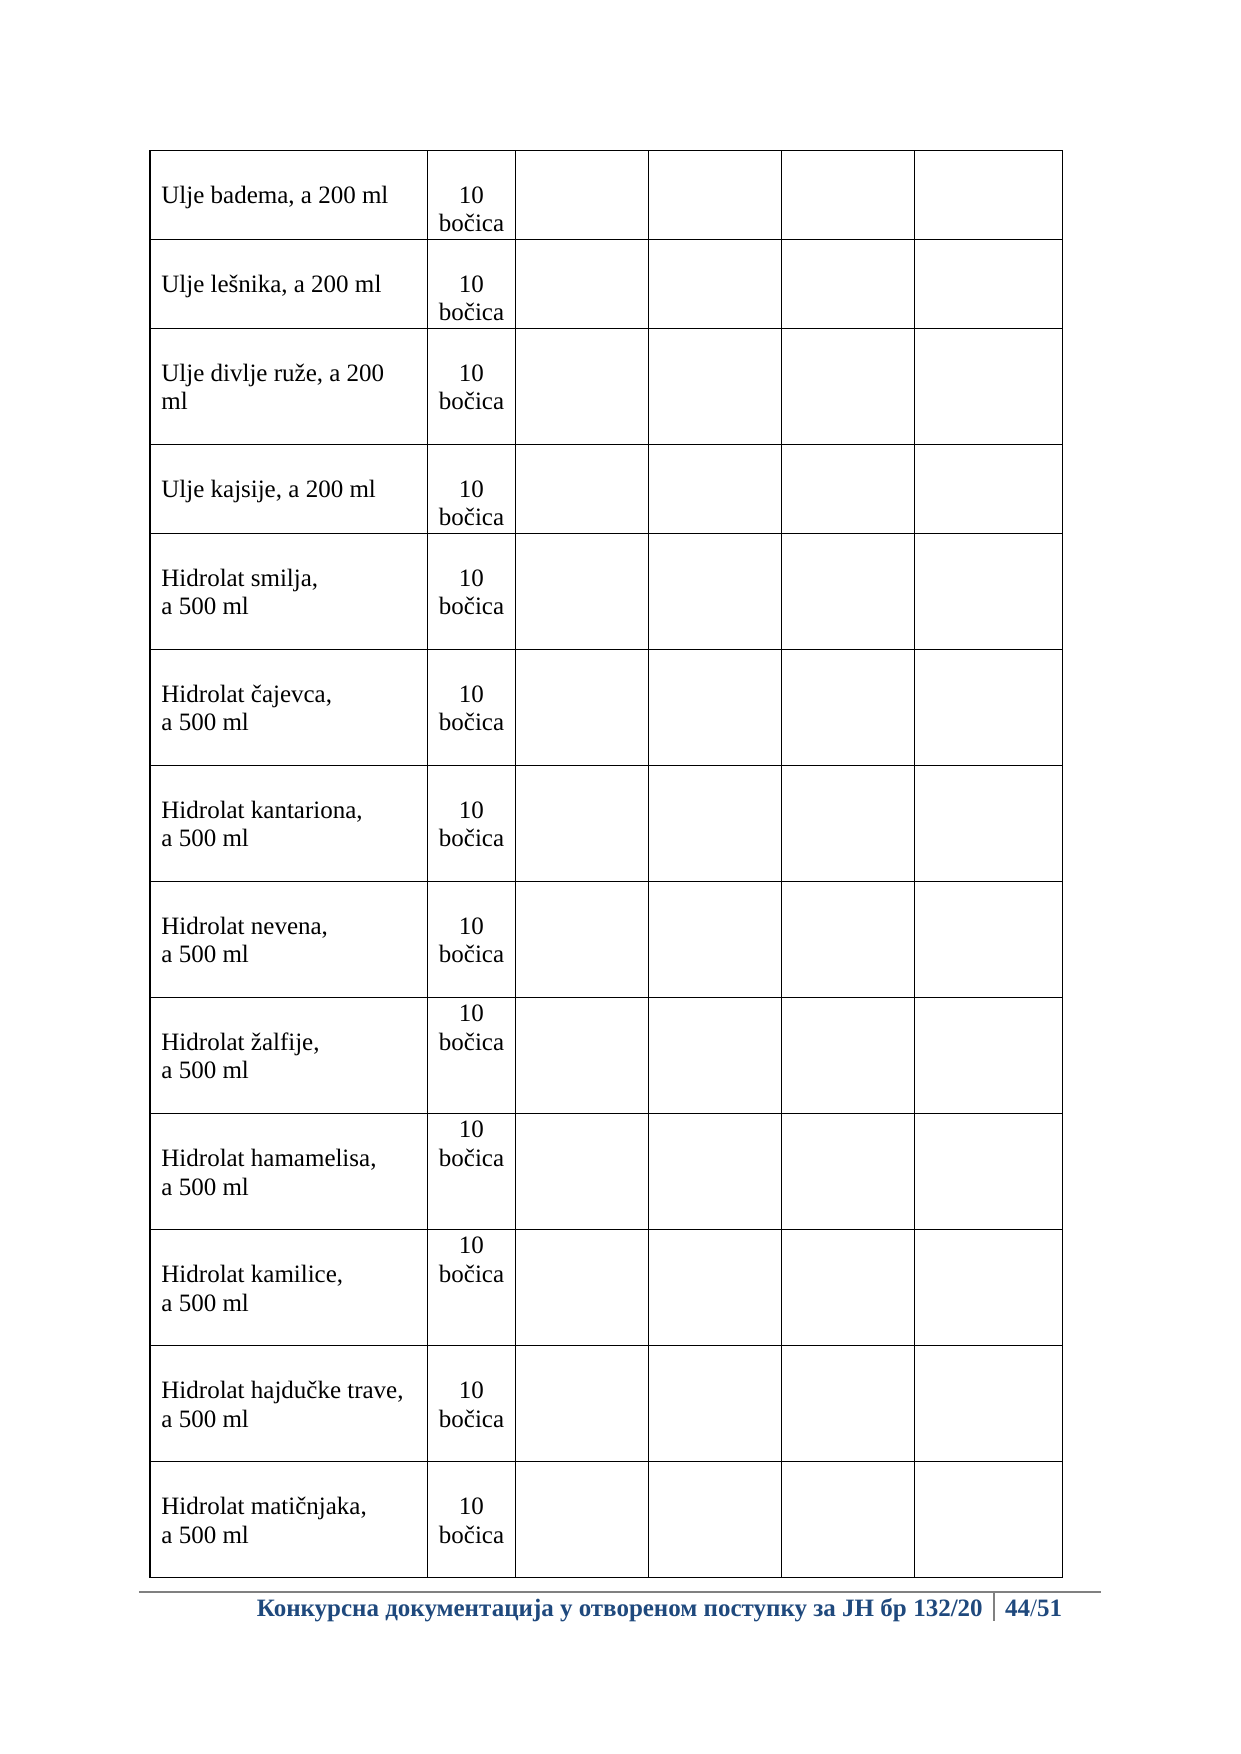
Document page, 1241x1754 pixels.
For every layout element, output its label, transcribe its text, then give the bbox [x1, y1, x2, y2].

table_cell [516, 1462, 648, 1577]
table_cell 10 bočica [428, 882, 515, 997]
table_cell Hidrolat nevena, a 500 ml [151, 882, 427, 997]
table_cell [516, 329, 648, 444]
table_cell [915, 998, 1062, 1113]
table_cell [516, 1114, 648, 1229]
table_cell [516, 445, 648, 533]
table_cell [516, 766, 648, 881]
table_cell 10 bočica [428, 534, 515, 649]
table_cell [915, 534, 1062, 649]
table_cell Hidrolat matičnjaka, a 500 ml [151, 1462, 427, 1577]
table_cell [782, 1230, 914, 1345]
table_cell [649, 998, 781, 1113]
table_cell [782, 445, 914, 533]
table_cell [915, 1114, 1062, 1229]
table_cell [516, 1346, 648, 1461]
table_cell Hidrolat hajdučke trave, a 500 ml [151, 1346, 427, 1461]
table_cell Hidrolat kantariona, a 500 ml [151, 766, 427, 881]
table_cell [649, 1114, 781, 1229]
table_cell Hidrolat kamilice, a 500 ml [151, 1230, 427, 1345]
table_cell Ulje badema, a 200 ml [151, 151, 427, 239]
table_cell [516, 650, 648, 765]
table_cell 10 bočica [428, 151, 515, 239]
table_cell Ulje lešnika, a 200 ml [151, 240, 427, 328]
table_cell [516, 882, 648, 997]
table_cell Ulje kajsije, a 200 ml [151, 445, 427, 533]
table_cell [649, 534, 781, 649]
table_cell 10 bočica [428, 240, 515, 328]
table_cell [649, 650, 781, 765]
table_cell [915, 151, 1062, 239]
table_cell [915, 1230, 1062, 1345]
table_cell Hidrolat hamamelisa, a 500 ml [151, 1114, 427, 1229]
table_cell [915, 650, 1062, 765]
table_cell 10 bočica [428, 1114, 515, 1229]
table_cell 10 bočica [428, 766, 515, 881]
table_cell [915, 329, 1062, 444]
table_cell [649, 240, 781, 328]
table_cell Hidrolat žalfije, a 500 ml [151, 998, 427, 1113]
table_cell [516, 1230, 648, 1345]
table_cell [915, 1462, 1062, 1577]
table_cell [915, 1346, 1062, 1461]
table_cell Hidrolat smilja, a 500 ml [151, 534, 427, 649]
table_cell [782, 998, 914, 1113]
table_cell [649, 1346, 781, 1461]
table_cell [649, 766, 781, 881]
table_cell [915, 445, 1062, 533]
table_cell Ulje divlje ruže, a 200 ml [151, 329, 427, 444]
table_cell [516, 240, 648, 328]
table_cell [782, 1114, 914, 1229]
table_cell 10 bočica [428, 329, 515, 444]
table_cell [782, 240, 914, 328]
table_cell [782, 766, 914, 881]
table_cell [649, 445, 781, 533]
table_cell [915, 240, 1062, 328]
table_cell [649, 882, 781, 997]
table_cell [782, 650, 914, 765]
table_cell [516, 151, 648, 239]
table_cell [915, 882, 1062, 997]
table_cell [915, 766, 1062, 881]
table_cell [649, 1462, 781, 1577]
table_cell [782, 1346, 914, 1461]
table_cell [782, 151, 914, 239]
table_cell Hidrolat čajevca, a 500 ml [151, 650, 427, 765]
table_cell [649, 1230, 781, 1345]
table_cell 10 bočica [428, 1462, 515, 1577]
table_cell [516, 998, 648, 1113]
table_cell 10 bočica [428, 650, 515, 765]
table_cell 10 bočica [428, 1346, 515, 1461]
table_cell 10 bočica [428, 1230, 515, 1345]
table_cell [782, 329, 914, 444]
table_cell [649, 329, 781, 444]
table_cell [782, 534, 914, 649]
table_cell 10 bočica [428, 445, 515, 533]
table_cell [782, 1462, 914, 1577]
table_cell [782, 882, 914, 997]
table_cell [516, 534, 648, 649]
table_cell 10 bočica [428, 998, 515, 1113]
table_cell [649, 151, 781, 239]
